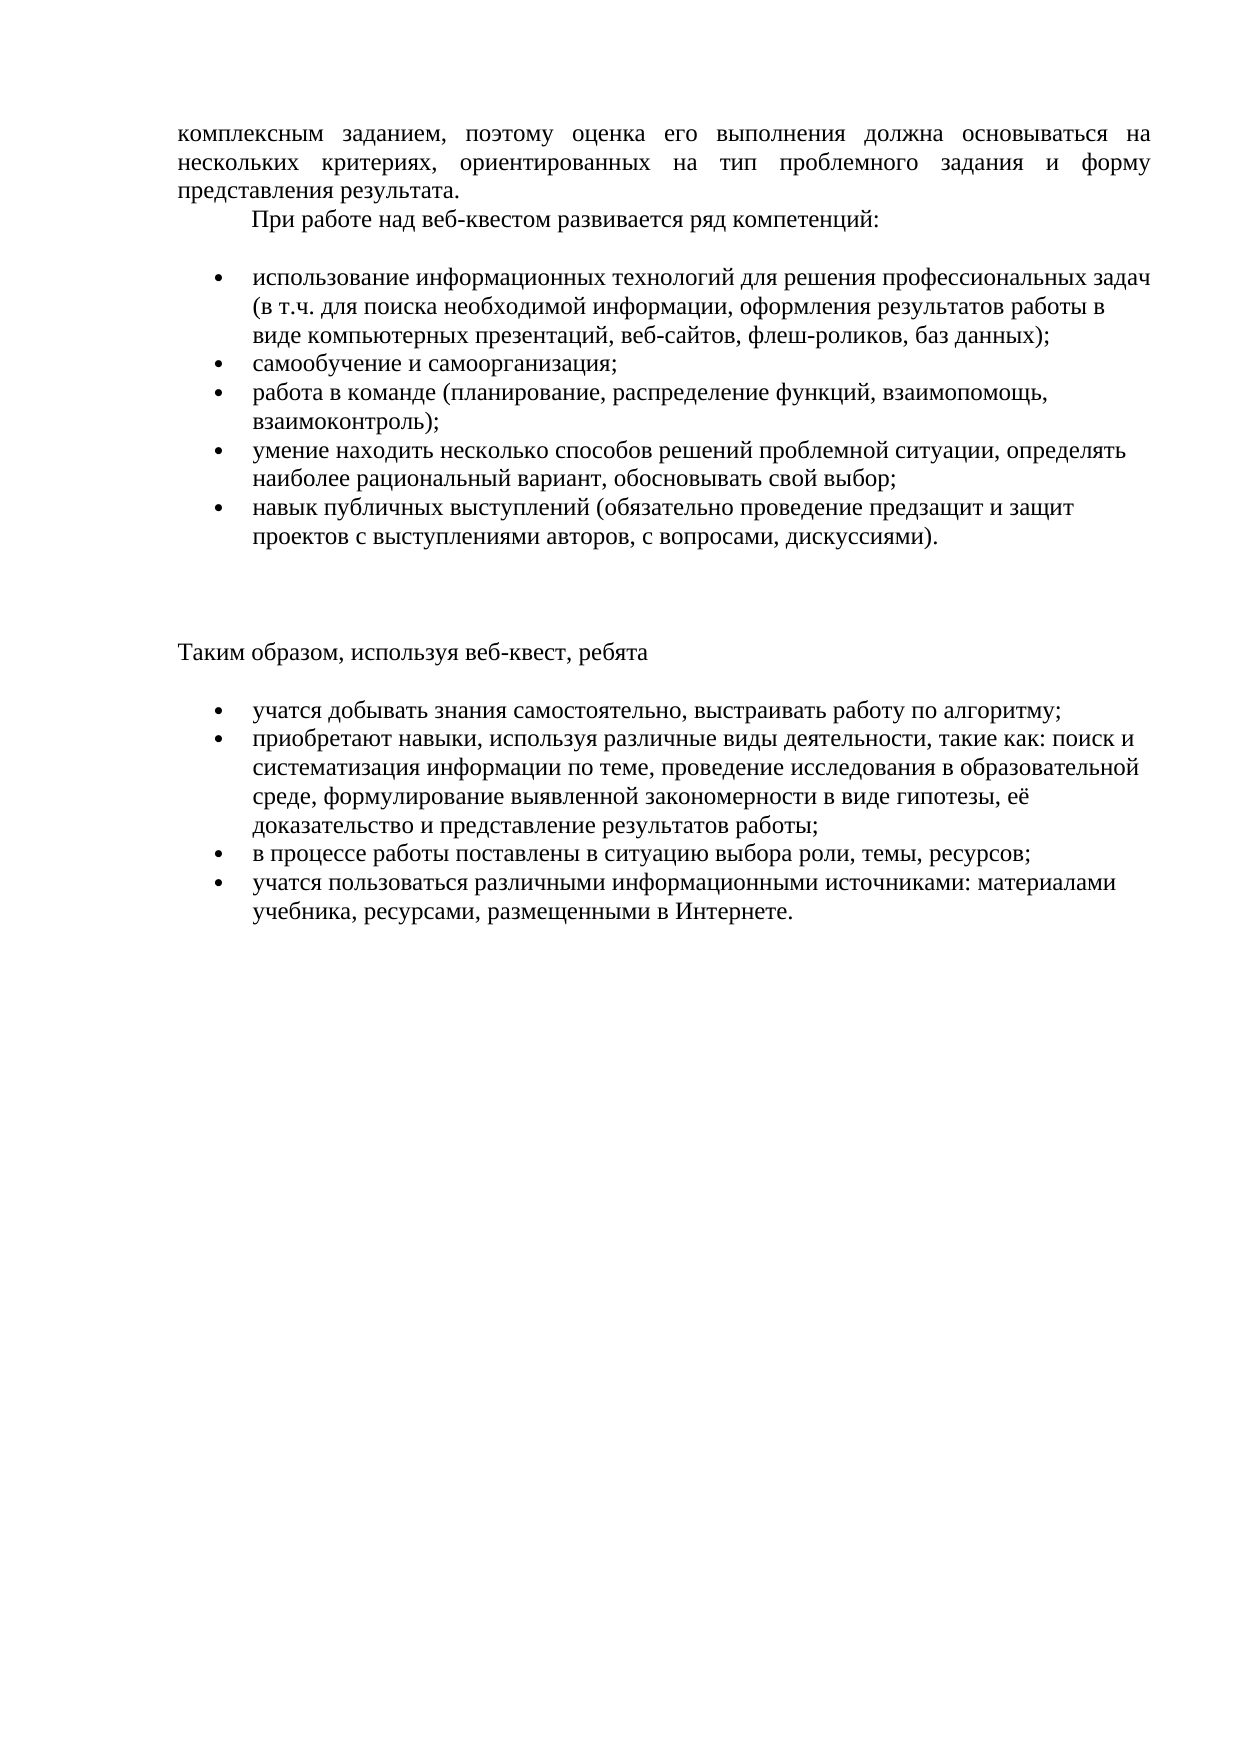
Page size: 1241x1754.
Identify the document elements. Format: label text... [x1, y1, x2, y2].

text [177, 118, 1152, 204]
list приобретают навыки, используя различные виды деятельности, такие как: поиск и систематизация информации по теме, проведение исследования в образовательной среде, формулирование выявленной закономерности в виде гипотезы, её доказательство и представление результатов работы; [215, 723, 1152, 838]
list учатся добывать знания самостоятельно, выстраивать работу по алгоритму; [215, 695, 1152, 723]
list самообучение и самоорганизация; [215, 348, 1152, 377]
list использование информационных технологий для решения профессиональных задач (в т.ч. для поиска необходимой информации, оформления результатов работы в виде компьютерных презентаций, веб-сайтов, флеш-роликов, баз данных); [215, 262, 1152, 348]
list умение находить несколько способов решений проблемной ситуации, определять наиболее рациональный вариант, обосновывать свой выбор; [215, 435, 1152, 492]
list учатся пользоваться различными информационными источниками: материалами учебника, ресурсами, размещенными в Интернете. [215, 867, 1152, 925]
text Таким образом, используя веб-квест, ребята [177, 637, 1152, 666]
list в процессе работы поставлены в ситуацию выбора роли, темы, ресурсов; [215, 838, 1152, 867]
text При работе над веб-квестом развивается ряд компетенций: [177, 204, 1152, 233]
list навык публичных выступлений (обязательно проведение предзащит и защит проектов с выступлениями авторов, с вопросами, дискуссиями). [215, 492, 1152, 550]
list работа в команде (планирование, распределение функций, взаимопомощь, взаимоконтроль); [215, 377, 1152, 435]
